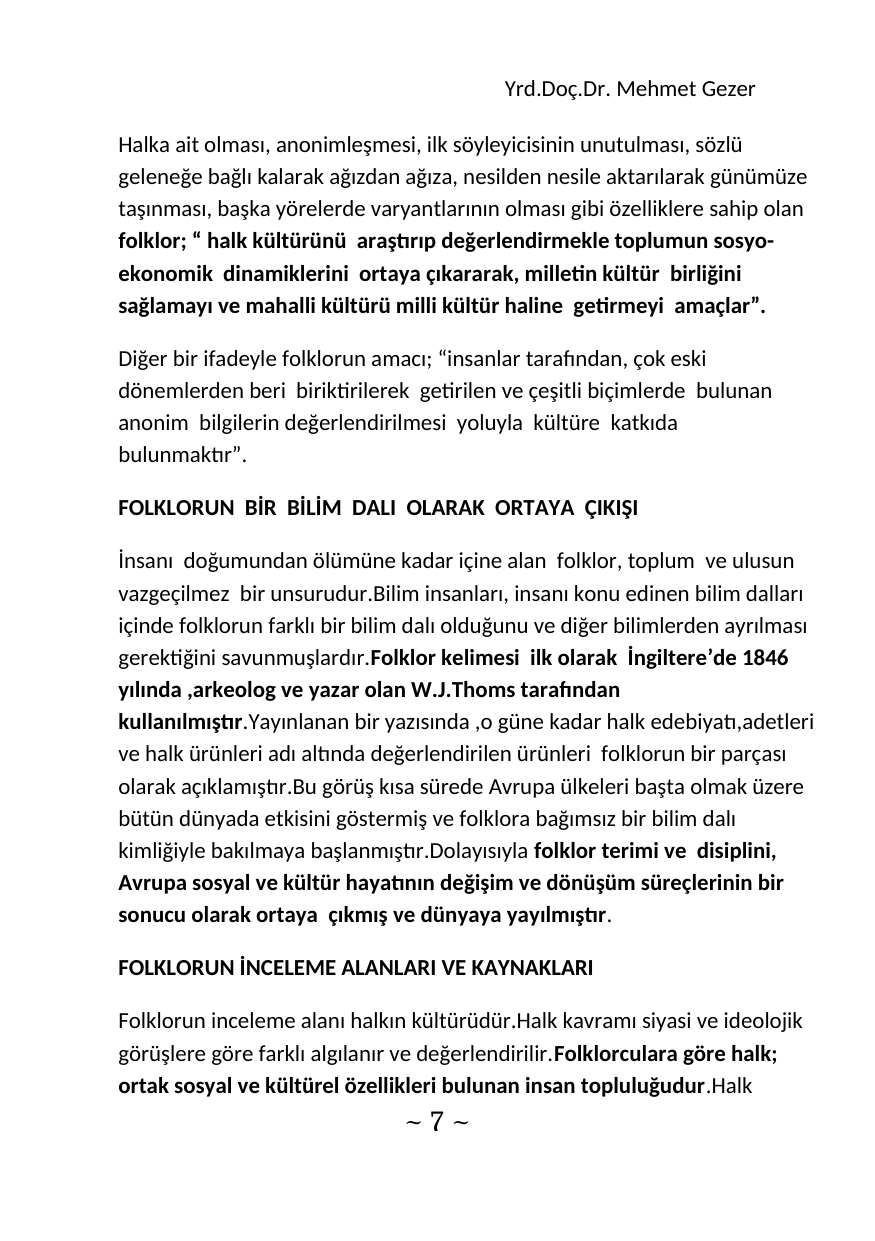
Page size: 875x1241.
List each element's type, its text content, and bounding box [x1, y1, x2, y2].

text İnsanı doğumundan ölümüne kadar içine alan folklor, toplum ve ulusun vazgeçilmez bir unsurudur.Bilim insanları, insanı konu edinen bilim dalları içinde folklorun farklı bir bilim dalı olduğunu ve diğer bilimlerden ayrılması gerektiğini savunmuşlardır.Folklor kelimesi ilk olarak İngiltere’de 1846 yılında ,arkeolog ve yazar olan W.J.Thoms tarafından kullanılmıştır.Yayınlanan bir yazısında ,o güne kadar halk edebiyatı,adetleri ve halk ürünleri adı altında değerlendirilen ürünleri folklorun bir parçası olarak açıklamıştır.Bu görüş kısa sürede Avrupa ülkeleri başta olmak üzere bütün dünyada etkisini göstermiş ve folklora bağımsız bir bilim dalı kimliğiyle bakılmaya başlanmıştır.Dolayısıyla folklor terimi ve disiplini, Avrupa sosyal ve kültür hayatının değişim ve dönüşüm süreçlerinin bir sonucu olarak ortaya çıkmış ve dünyaya yayılmıştır. [118, 546, 815, 928]
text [118, 1007, 815, 1099]
text Halka ait olması, anonimleşmesi, ilk söyleyicisinin unutulması, sözlü geleneğe bağlı kalarak ağızdan ağıza, nesilden nesile aktarılarak günümüze taşınması, başka yörelerde varyantlarının olması gibi özelliklere sahip olan folklor; “ halk kültürünü araştırıp değerlendirmekle toplumun sosyo-ekonomik dinamiklerini ortaya çıkararak, milletin kültür birliğini sağlamayı ve mahalli kültürü milli kültür haline getirmeyi amaçlar”. [118, 130, 815, 319]
text FOLKLORUN BİR BİLİM DALI OLARAK ORTAYA ÇIKIŞI [118, 493, 815, 521]
text FOLKLORUN İNCELEME ALANLARI VE KAYNAKLARI [118, 953, 815, 982]
text Diğer bir ifadeyle folklorun amacı; “insanlar tarafından, çok eski dönemlerden beri biriktirilerek getirilen ve çeşitli biçimlerde bulunan anonim bilgilerin değerlendirilmesi yoluyla kültüre katkıda bulunmaktır”. [118, 344, 815, 468]
